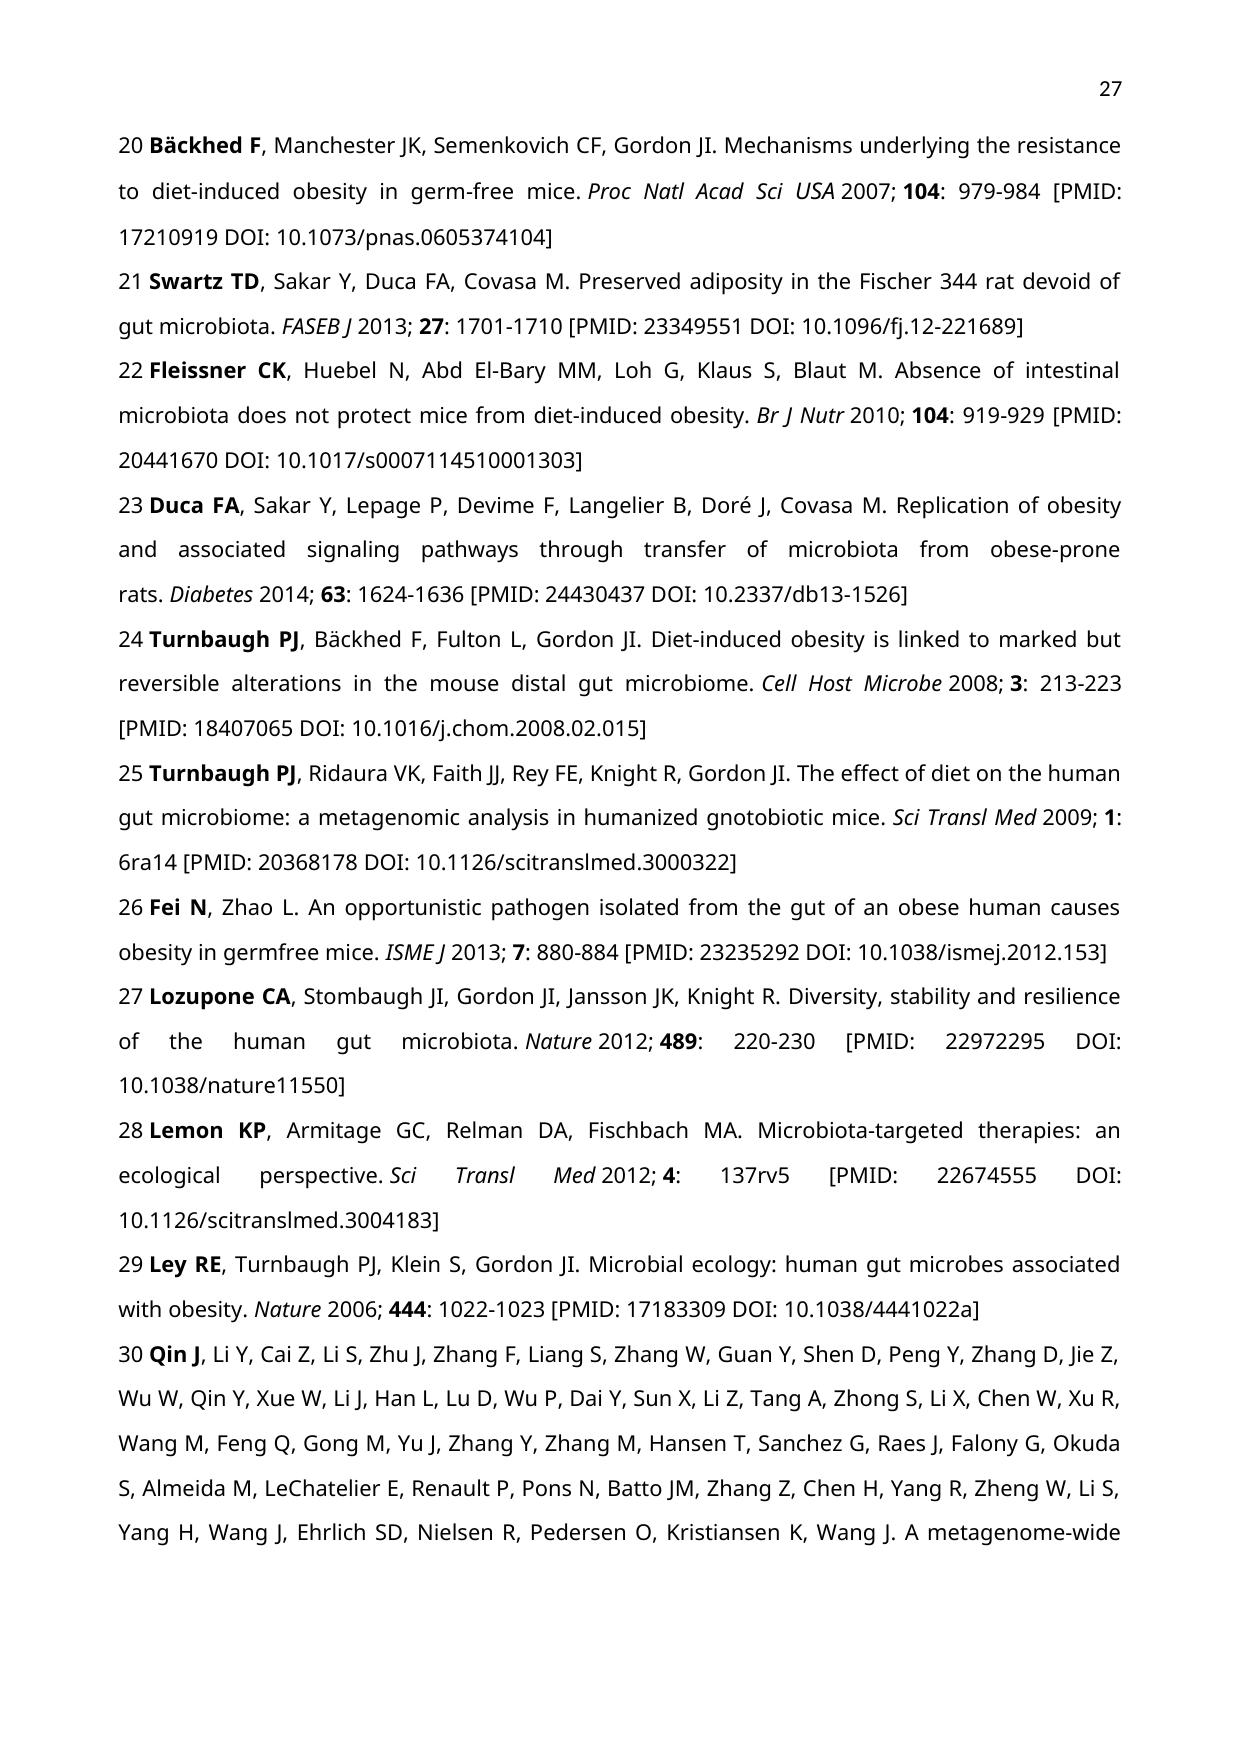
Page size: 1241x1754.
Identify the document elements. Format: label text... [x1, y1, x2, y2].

text 26 Fei N, Zhao L. An opportunistic pathogen isolated from the gut of an obese human causes obesity in germfree mice. ISME J 2013; 7: 880-884 [PMID: 23235292 DOI: 10.1038/ismej.2012.153] [118, 892, 1122, 966]
text 21 Swartz TD, Sakar Y, Duca FA, Covasa M. Preserved adiposity in the Fischer 344 rat devoid of gut microbiota. FASEB J 2013; 27: 1701-1710 [PMID: 23349551 DOI: 10.1096/fj.12-221689] [118, 266, 1122, 341]
text 27 Lozupone CA, Stombaugh JI, Gordon JI, Jansson JK, Knight R. Diversity, stability and resilience of the human gut microbiota. Nature 2012; 489: 220-230 [PMID: 22972295 DOI: 10.1038/nature11550] [118, 981, 1122, 1100]
text 20 Bäckhed F, Manchester JK, Semenkovich CF, Gordon JI. Mechanisms underlying the resistance to diet-induced obesity in germ-free mice. Proc Natl Acad Sci USA 2007; 104: 979-984 [PMID: 17210919 DOI: 10.1073/pnas.0605374104] [118, 130, 1122, 251]
text 22 Fleissner CK, Huebel N, Abd El-Bary MM, Loh G, Klaus S, Blaut M. Absence of intestinal microbiota does not protect mice from diet-induced obesity. Br J Nutr 2010; 104: 919-929 [PMID: 20441670 DOI: 10.1017/s0007114510001303] [118, 356, 1122, 475]
text 25 Turnbaugh PJ, Ridaura VK, Faith JJ, Rey FE, Knight R, Gordon JI. The effect of diet on the human gut microbiome: a metagenomic analysis in humanized gnotobiotic mice. Sci Transl Med 2009; 1: 6ra14 [PMID: 20368178 DOI: 10.1126/scitranslmed.3000322] [118, 758, 1122, 877]
text 28 Lemon KP, Armitage GC, Relman DA, Fischbach MA. Microbiota-targeted therapies: an ecological perspective. Sci Transl Med 2012; 4: 137rv5 [PMID: 22674555 DOI: 10.1126/scitranslmed.3004183] [118, 1115, 1122, 1234]
text 29 Ley RE, Turnbaugh PJ, Klein S, Gordon JI. Microbial ecology: human gut microbes associated with obesity. Nature 2006; 444: 1022-1023 [PMID: 17183309 DOI: 10.1038/4441022a] [118, 1249, 1122, 1324]
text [118, 1339, 1122, 1547]
text 24 Turnbaugh PJ, Bäckhed F, Fulton L, Gordon JI. Diet-induced obesity is linked to marked but reversible alterations in the mouse distal gut microbiome. Cell Host Microbe 2008; 3: 213-223 [PMID: 18407065 DOI: 10.1016/j.chom.2008.02.015] [118, 624, 1122, 743]
text 23 Duca FA, Sakar Y, Lepage P, Devime F, Langelier B, Doré J, Covasa M. Replication of obesity and associated signaling pathways through transfer of microbiota from obese-prone rats. Diabetes 2014; 63: 1624-1636 [PMID: 24430437 DOI: 10.2337/db13-1526] [118, 489, 1122, 609]
